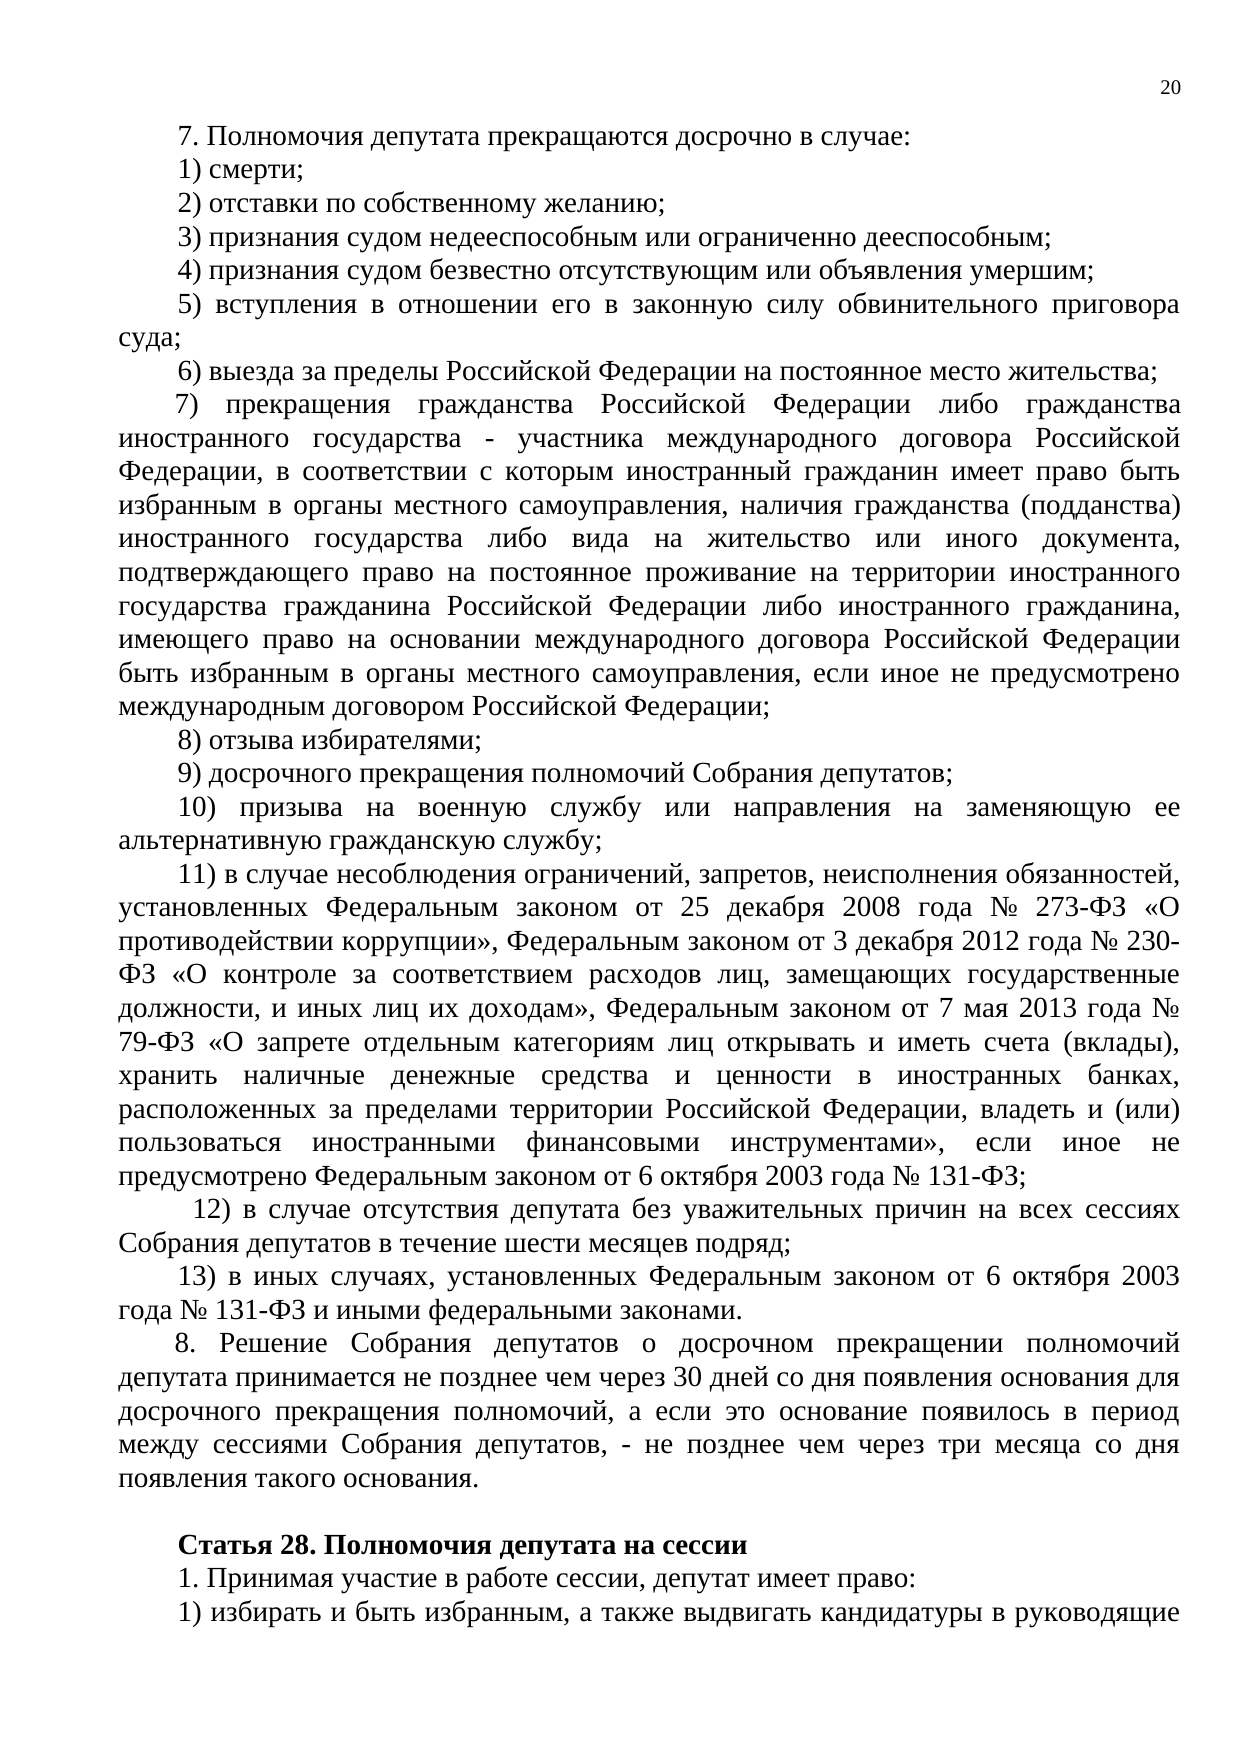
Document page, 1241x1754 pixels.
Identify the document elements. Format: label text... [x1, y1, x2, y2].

text 11) в случае несоблюдения ограничений, запретов, неисполнения обязанностей, установленных Федеральным законом от 25 декабря 2008 года № 273-ФЗ «О противодействии коррупции», Федеральным законом от 3 декабря 2012 года № 230-ФЗ «О контроле за соответствием расходов лиц, замещающих государственные должности, и иных лиц их доходам», Федеральным законом от 7 мая 2013 года № 79-ФЗ «О запрете отдельным категориям лиц открывать и иметь счета (вклады), хранить наличные денежные средства и ценности в иностранных банках, расположенных за пределами территории Российской Федерации, владеть и (или) пользоваться иностранными финансовыми инструментами», если иное не предусмотрено Федеральным законом от 6 октября 2003 года № 131-ФЗ; [118, 856, 1181, 1191]
text 2) отставки по собственному желанию; [118, 185, 1181, 219]
text 9) досрочного прекращения полномочий Собрания депутатов; [118, 755, 1181, 789]
text 7) прекращения гражданства Российской Федерации либо гражданства иностранного государства - участника международного договора Российской Федерации, в соответствии с которым иностранный гражданин имеет право быть избранным в органы местного самоуправления, наличия гражданства (подданства) иностранного государства либо вида на жительство или иного документа, подтверждающего право на постоянное проживание на территории иностранного государства гражданина Российской Федерации либо иностранного гражданина, имеющего право на основании международного договора Российской Федерации быть избранным в органы местного самоуправления, если иное не предусмотрено международным договором Российской Федерации; [118, 386, 1181, 722]
text 12) в случае отсутствия депутата без уважительных причин на всех сессиях Собрания депутатов в течение шести месяцев подряд; [118, 1191, 1181, 1258]
text 8) отзыва избирателями; [118, 722, 1181, 755]
subtitle Статья 28. Полномочия депутата на сессии [118, 1527, 1181, 1560]
text 4) признания судом безвестно отсутствующим или объявления умершим; [118, 252, 1181, 286]
text 6) выезда за пределы Российской Федерации на постоянное место жительства; [118, 353, 1181, 386]
text 10) призыва на военную службу или направления на заменяющую ее альтернативную гражданскую службу; [118, 789, 1181, 856]
text 3) признания судом недееспособным или ограниченно дееспособным; [118, 219, 1181, 252]
text 7. Полномочия депутата прекращаются досрочно в случае: [118, 118, 1181, 152]
text 13) в иных случаях, установленных Федеральным законом от 6 октября 2003 года № 131-ФЗ и иными федеральными законами. [118, 1258, 1181, 1326]
text 1) смерти; [118, 152, 1181, 185]
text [118, 1594, 1181, 1627]
text 1. Принимая участие в работе сессии, депутат имеет право: [118, 1560, 1181, 1594]
text 5) вступления в отношении его в законную силу обвинительного приговора суда; [118, 286, 1181, 353]
text 8. Решение Собрания депутатов о досрочном прекращении полномочий депутата принимается не позднее чем через 30 дней со дня появления основания для досрочного прекращения полномочий, а если это основание появилось в период между сессиями Собрания депутатов, - не позднее чем через три месяца со дня появления такого основания. [118, 1326, 1181, 1493]
